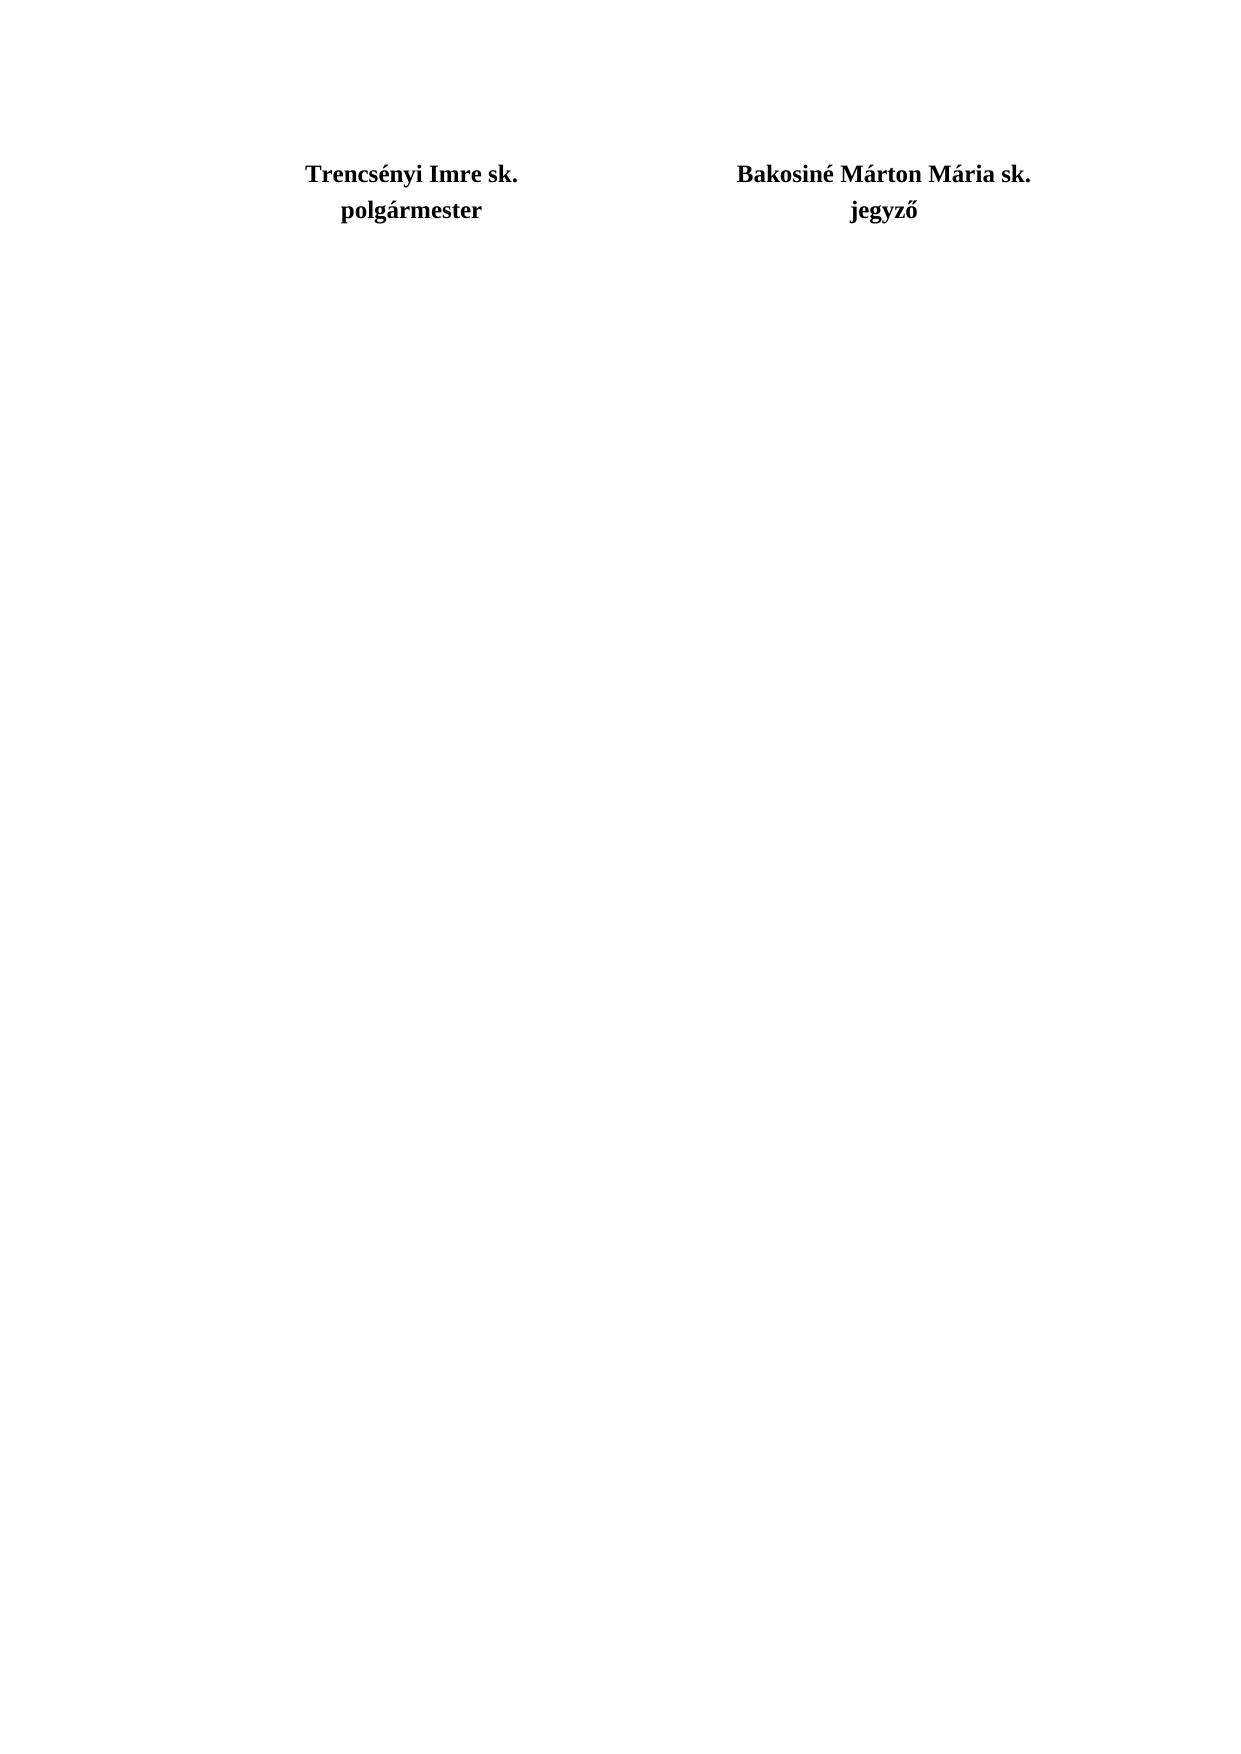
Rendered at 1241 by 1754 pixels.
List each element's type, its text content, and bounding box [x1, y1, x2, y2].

table_header Trencsényi Imre sk. [178, 159, 645, 195]
table_cell jegyző [645, 195, 1122, 230]
table_header Bakosiné Márton Mária sk. [645, 159, 1122, 195]
table_cell polgármester [178, 195, 645, 230]
